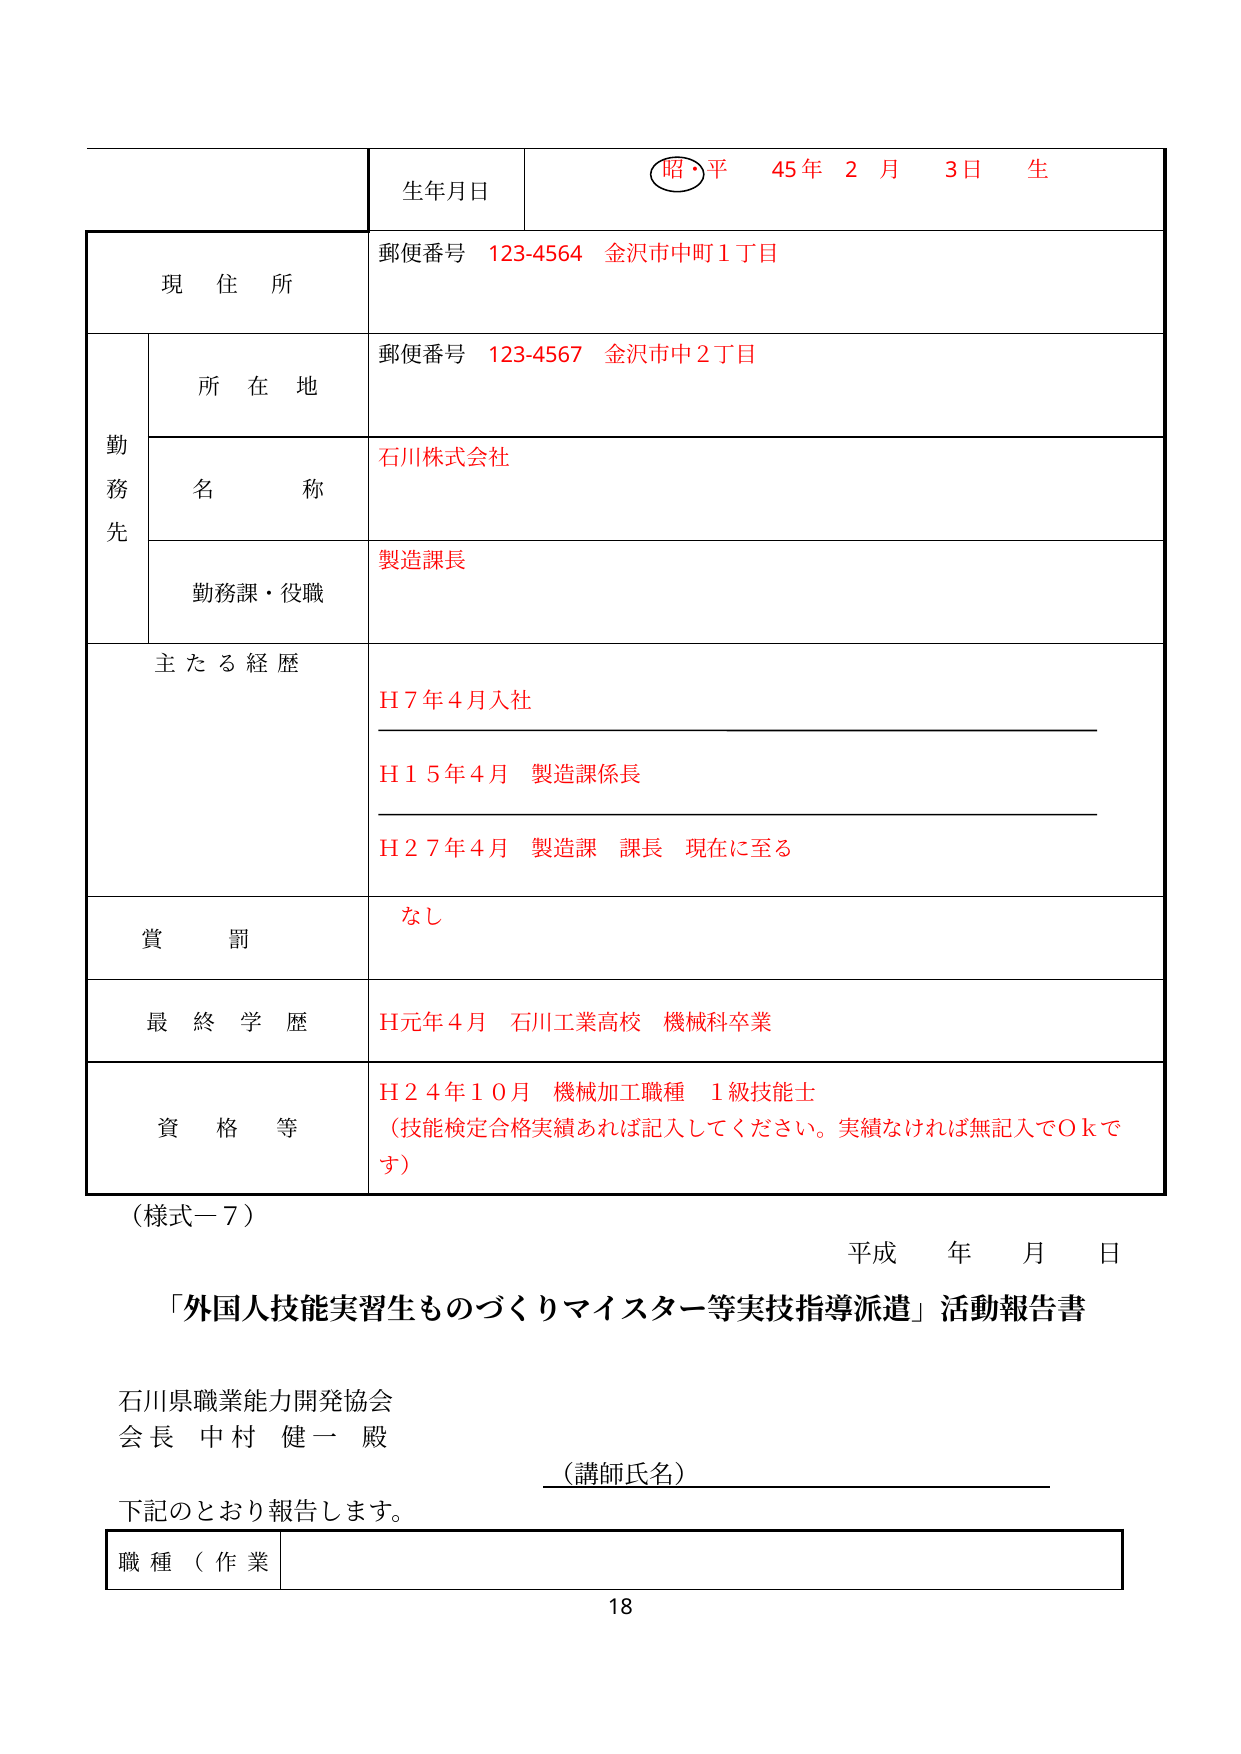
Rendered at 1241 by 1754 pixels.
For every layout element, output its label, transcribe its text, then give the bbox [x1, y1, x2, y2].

text 平成 年 月 日 [118, 1233, 1122, 1270]
table_cell 資 格 等 [88, 1063, 368, 1193]
table_cell 郵便番号 123-4564 金沢市中町１丁目 [369, 231, 1163, 333]
text 「外国人技能実習生ものづくりマイスター等実技指導派遣」活動報告書 [118, 1270, 1122, 1344]
table_cell なし [369, 897, 1163, 978]
table_cell 名 称 [149, 438, 368, 539]
table_cell 最 終 学 歴 [88, 980, 368, 1061]
text 会 長 中 村 健 一 殿 [118, 1418, 1122, 1454]
table_cell 製造課長 [369, 541, 1163, 643]
text 石川県職業能力開発協会 [118, 1381, 1122, 1418]
table_cell 勤務課・役職 [149, 541, 368, 643]
table_cell 所 在 地 [149, 334, 368, 436]
table_cell Ｈ元年４月 石川工業高校 機械科卒業 [369, 980, 1163, 1061]
table_cell 昭・平 45年 2 月 3日 生 [525, 149, 1163, 230]
table_cell 生年月日 [370, 149, 524, 230]
table_cell 賞罰 [88, 897, 368, 978]
table_header 職種（作業名） [108, 1532, 280, 1589]
table_header [281, 1532, 1121, 1589]
text （様式―７） [118, 1196, 1122, 1233]
table_cell 主 た る 経 歴 [88, 644, 368, 896]
text （講師氏名） [118, 1454, 1122, 1492]
text 下記のとおり報告します。 [118, 1492, 1122, 1528]
table_cell Ｈ７年４月入社 Ｈ１５年４月 製造課係長 Ｈ２７年４月 製造課 課長 現在に至る [369, 644, 1163, 896]
table_cell 郵便番号 123-4567 金沢市中２丁目 [369, 334, 1163, 436]
table_cell Ｈ２４年１０月 機械加工職種 １級技能士 （技能検定合格実績あれば記入してください。実績なければ無記入でＯｋです） [369, 1063, 1163, 1193]
table_cell 石川株式会社 [369, 438, 1163, 539]
table_cell 勤 務 先 [88, 334, 148, 643]
table_cell 現 住 所 [88, 233, 368, 333]
